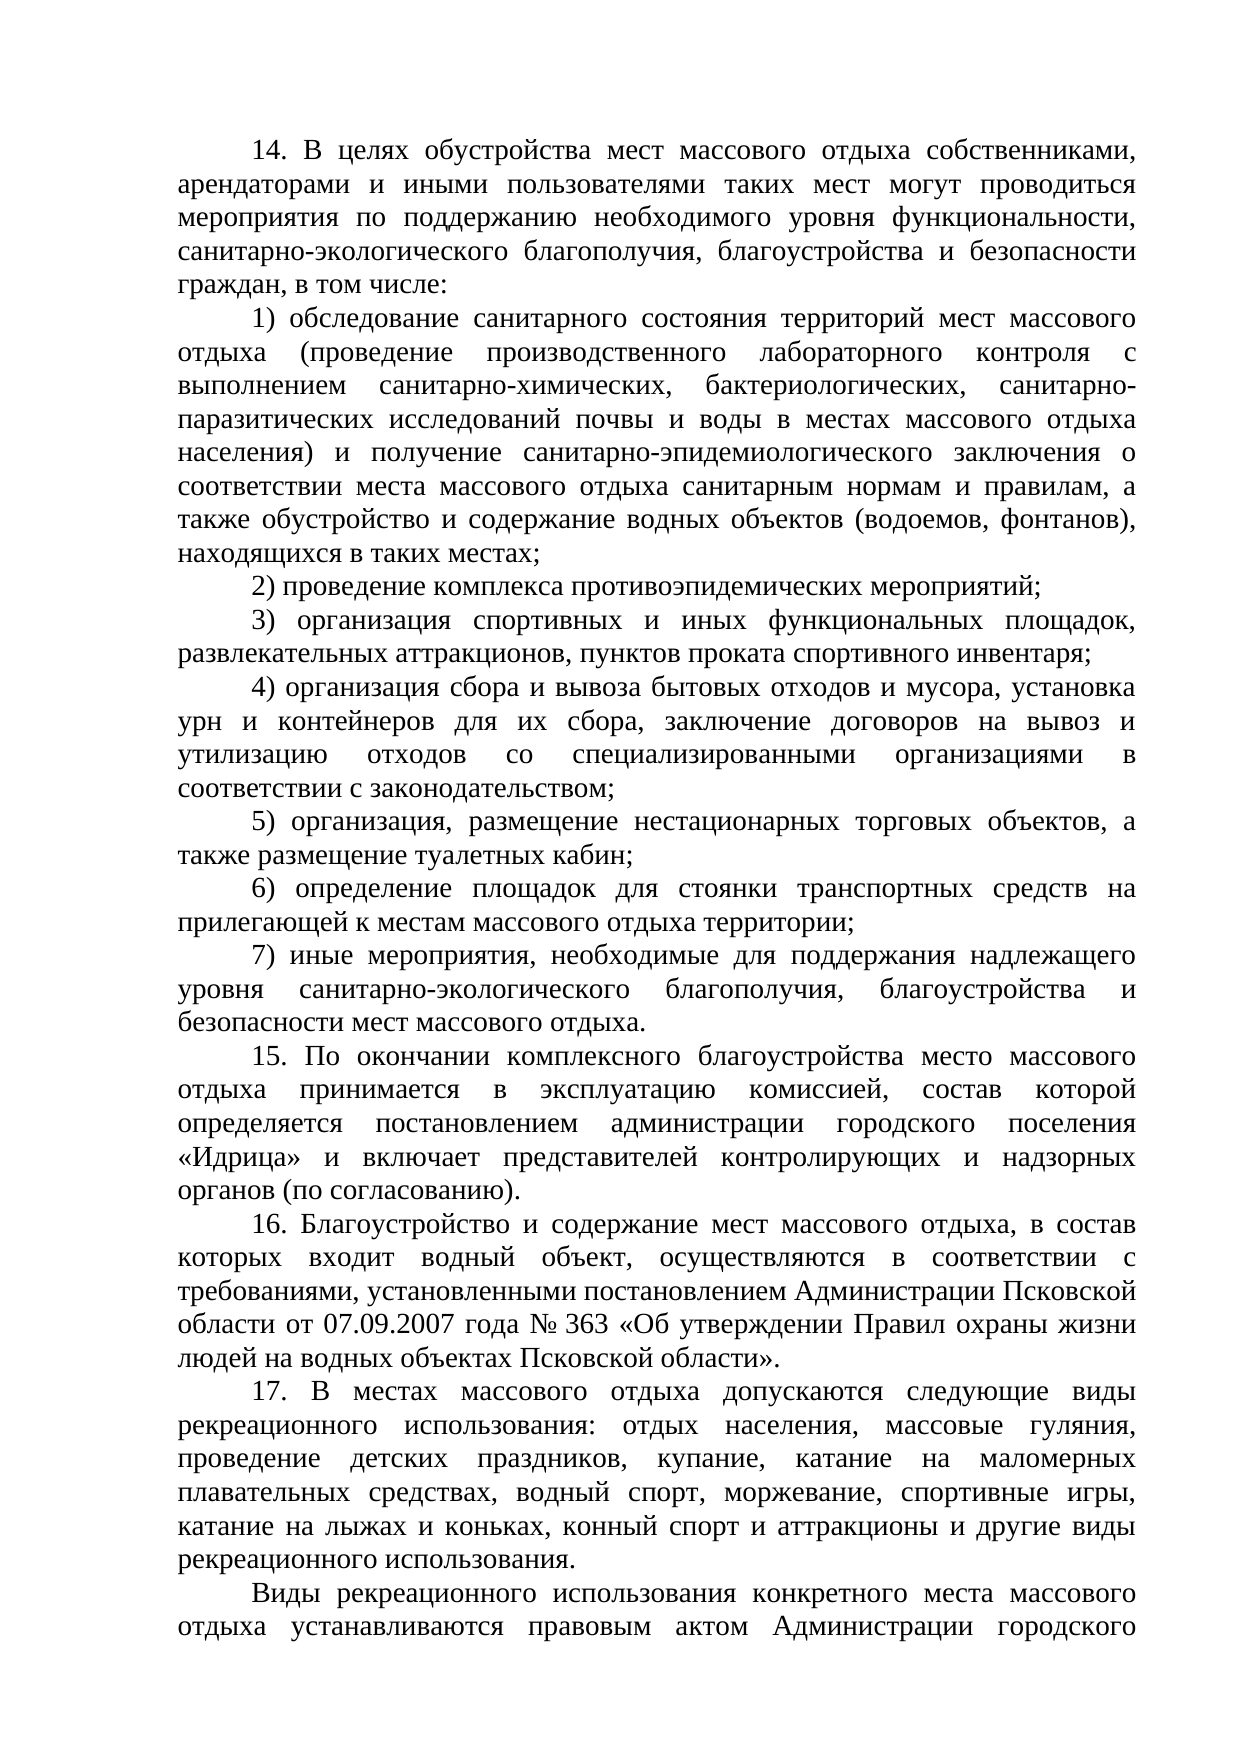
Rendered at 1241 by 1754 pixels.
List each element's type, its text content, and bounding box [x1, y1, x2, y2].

text 14. В целях обустройства мест массового отдыха собственниками, арендаторами и иными пользователями таких мест могут проводиться мероприятия по поддержанию необходимого уровня функциональности, санитарно-экологического благополучия, благоустройства и безопасности граждан, в том числе: [177, 132, 1137, 300]
text 15. По окончании комплексного благоустройства место массового отдыха принимается в эксплуатацию комиссией, состав которой определяется постановлением администрации городского поселения «Идрица» и включает представителей контролирующих и надзорных органов (по согласованию). [177, 1038, 1137, 1206]
text 5) организация, размещение нестационарных торговых объектов, а также размещение туалетных кабин; [177, 803, 1137, 870]
text 4) организация сбора и вывоза бытовых отходов и мусора, установка урн и контейнеров для их сбора, заключение договоров на вывоз и утилизацию отходов со специализированными организациями в соответствии с законодательством; [177, 669, 1137, 803]
text 3) организация спортивных и иных функциональных площадок, развлекательных аттракционов, пунктов проката спортивного инвентаря; [177, 602, 1137, 669]
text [177, 1575, 1137, 1642]
text 6) определение площадок для стоянки транспортных средств на прилегающей к местам массового отдыха территории; [177, 870, 1137, 937]
text 16. Благоустройство и содержание мест массового отдыха, в состав которых входит водный объект, осуществляются в соответствии с требованиями, установленными постановлением Администрации Псковской области от 07.09.2007 года № 363 «Об утверждении Правил охраны жизни людей на водных объектах Псковской области». [177, 1206, 1137, 1373]
text 7) иные мероприятия, необходимые для поддержания надлежащего уровня санитарно-экологического благополучия, благоустройства и безопасности мест массового отдыха. [177, 937, 1137, 1038]
text 2) проведение комплекса противоэпидемических мероприятий; [177, 568, 1137, 602]
text 1) обследование санитарного состояния территорий мест массового отдыха (проведение производственного лабораторного контроля с выполнением санитарно-химических, бактериологических, санитарно-паразитических исследований почвы и воды в местах массового отдыха населения) и получение санитарно-эпидемиологического заключения о соответствии места массового отдыха санитарным нормам и правилам, а также обустройство и содержание водных объектов (водоемов, фонтанов), находящихся в таких местах; [177, 300, 1137, 568]
text 17. В местах массового отдыха допускаются следующие виды рекреационного использования: отдых населения, массовые гуляния, проведение детских праздников, купание, катание на маломерных плавательных средствах, водный спорт, моржевание, спортивные игры, катание на лыжах и коньках, конный спорт и аттракционы и другие виды рекреационного использования. [177, 1373, 1137, 1575]
